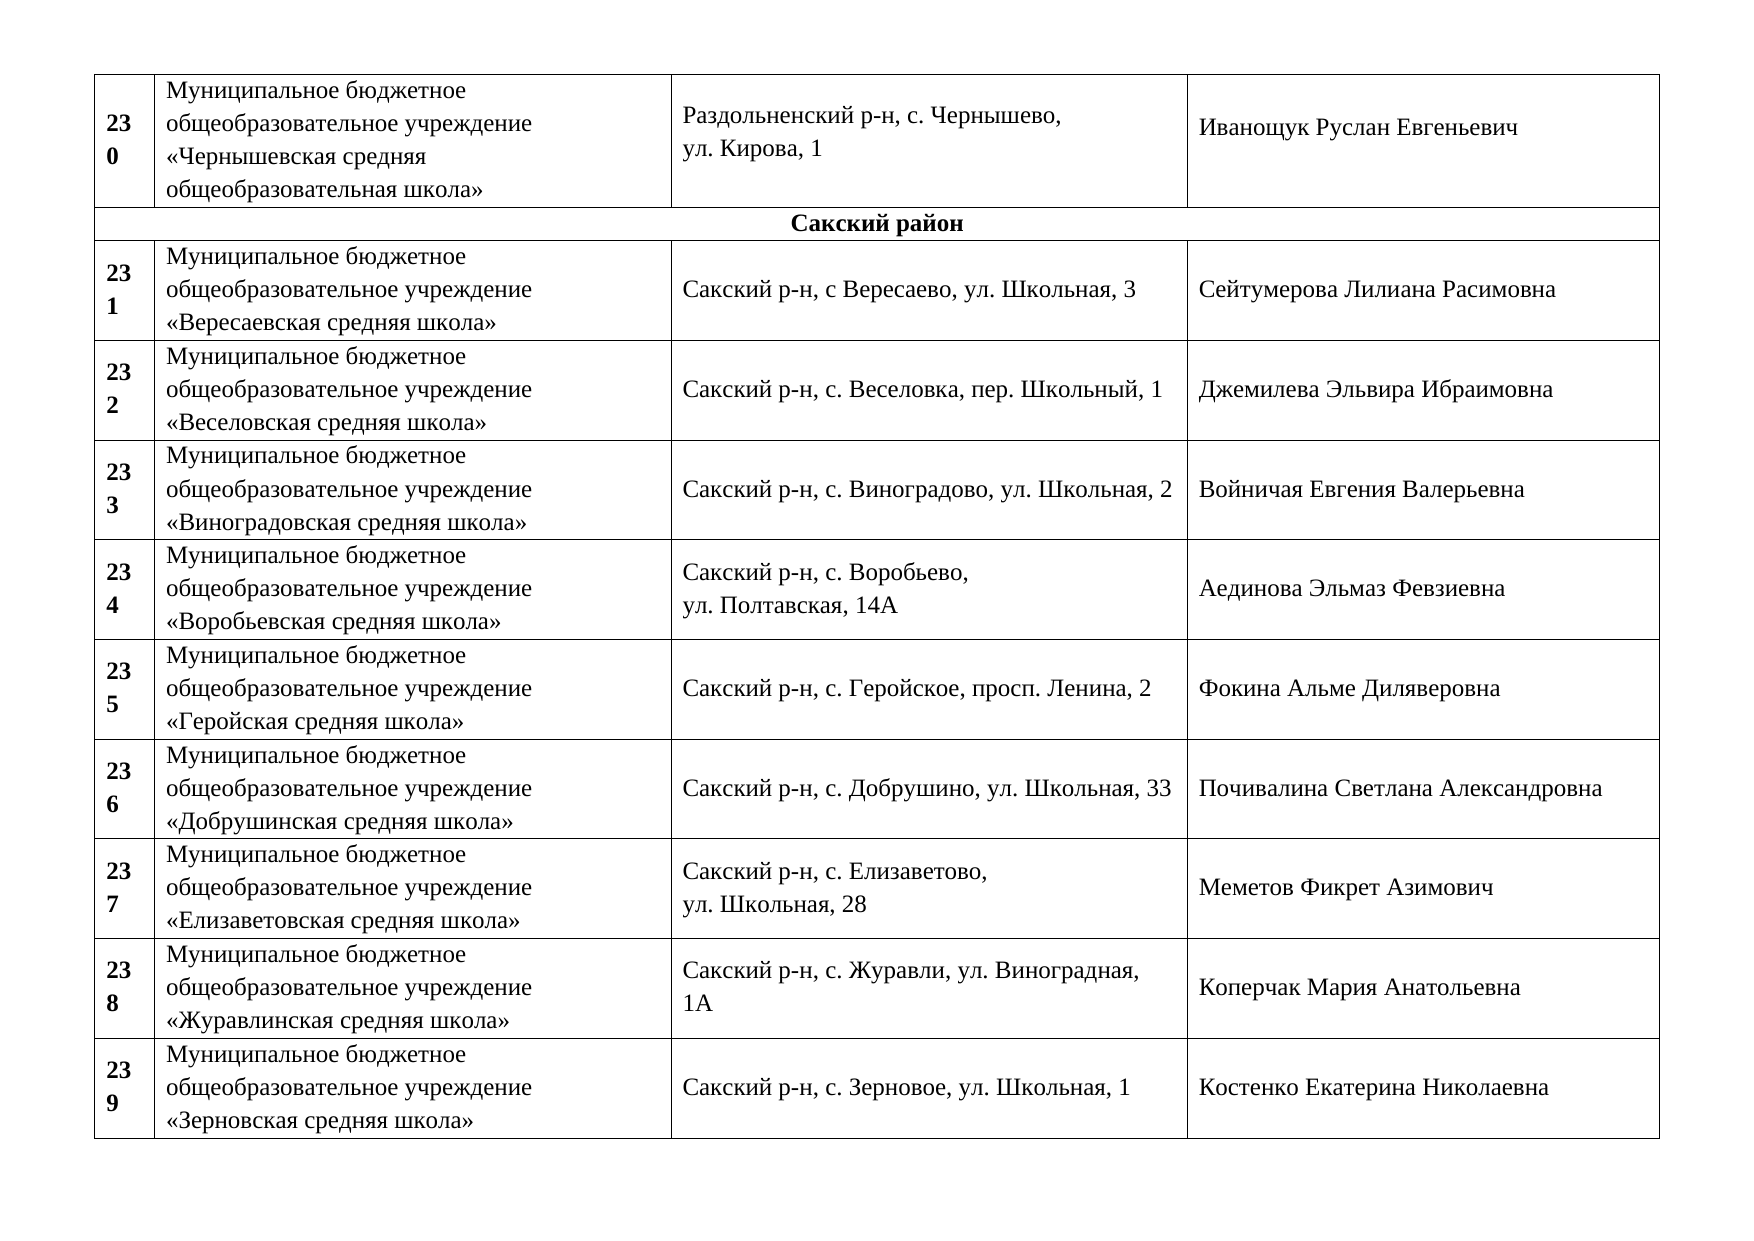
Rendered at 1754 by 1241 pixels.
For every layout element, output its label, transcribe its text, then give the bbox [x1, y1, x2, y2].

table_cell Сакский р-н, с. Воробьево, ул. Полтавская, 14А [672, 540, 1187, 639]
table_cell Муниципальное бюджетное общеобразовательное учреждение «Добрушинская средняя школа» [155, 740, 671, 838]
table_cell 236 [95, 740, 154, 838]
table_cell 237 [95, 839, 154, 938]
table_cell Иванощук Руслан Евгеньевич [1188, 75, 1659, 207]
table_cell Муниципальное бюджетное общеобразовательное учреждение «Журавлинская средняя школа» [155, 939, 671, 1038]
table_cell Муниципальное бюджетное общеобразовательное учреждение «Чернышевская средняя общеобразовательная школа» [155, 75, 671, 207]
table_cell Муниципальное бюджетное общеобразовательное учреждение «Веселовская средняя школа» [155, 341, 671, 439]
table_cell 232 [95, 341, 154, 439]
table_cell Муниципальное бюджетное общеобразовательное учреждение «Вересаевская средняя школа» [155, 241, 671, 340]
table_cell Сакский р-н, с. Добрушино, ул. Школьная, 33 [672, 740, 1187, 838]
table_cell Муниципальное бюджетное общеобразовательное учреждение «Зерновская средняя школа» [155, 1039, 671, 1137]
table_cell 235 [95, 640, 154, 739]
table_cell Сакский р-н, с. Геройское, просп. Ленина, 2 [672, 640, 1187, 739]
table_cell Сакский район [95, 208, 1659, 240]
table_cell Сакский р-н, с Вересаево, ул. Школьная, 3 [672, 241, 1187, 340]
table_cell Сакский р-н, с. Виноградово, ул. Школьная, 2 [672, 441, 1187, 539]
table_cell Аединова Эльмаз Февзиевна [1188, 540, 1659, 639]
table_cell Муниципальное бюджетное общеобразовательное учреждение «Воробьевская средняя школа» [155, 540, 671, 639]
table_cell Костенко Екатерина Николаевна [1188, 1039, 1659, 1137]
table_cell 238 [95, 939, 154, 1038]
table_cell Почивалина Светлана Александровна [1188, 740, 1659, 838]
table_cell Коперчак Мария Анатольевна [1188, 939, 1659, 1038]
table_cell Сакский р-н, с. Елизаветово, ул. Школьная, 28 [672, 839, 1187, 938]
table_cell Фокина Альме Диляверовна [1188, 640, 1659, 739]
table_cell Сакский р-н, с. Веселовка, пер. Школьный, 1 [672, 341, 1187, 439]
table_cell Сакский р-н, с. Журавли, ул. Виноградная, 1А [672, 939, 1187, 1038]
table_cell Сейтумерова Лилиана Расимовна [1188, 241, 1659, 340]
table_cell Муниципальное бюджетное общеобразовательное учреждение «Елизаветовская средняя школа» [155, 839, 671, 938]
table_cell 233 [95, 441, 154, 539]
table_cell Войничая Евгения Валерьевна [1188, 441, 1659, 539]
table_cell 230 [95, 75, 154, 207]
table_cell Меметов Фикрет Азимович [1188, 839, 1659, 938]
table_cell Джемилева Эльвира Ибраимовна [1188, 341, 1659, 439]
table_cell Сакский р-н, с. Зерновое, ул. Школьная, 1 [672, 1039, 1187, 1137]
table_cell Раздольненский р-н, с. Чернышево, ул. Кирова, 1 [672, 75, 1187, 207]
table_cell Муниципальное бюджетное общеобразовательное учреждение «Виноградовская средняя школа» [155, 441, 671, 539]
table_cell 239 [95, 1039, 154, 1137]
table_cell 231 [95, 241, 154, 340]
table_cell 234 [95, 540, 154, 639]
table_cell Муниципальное бюджетное общеобразовательное учреждение «Геройская средняя школа» [155, 640, 671, 739]
